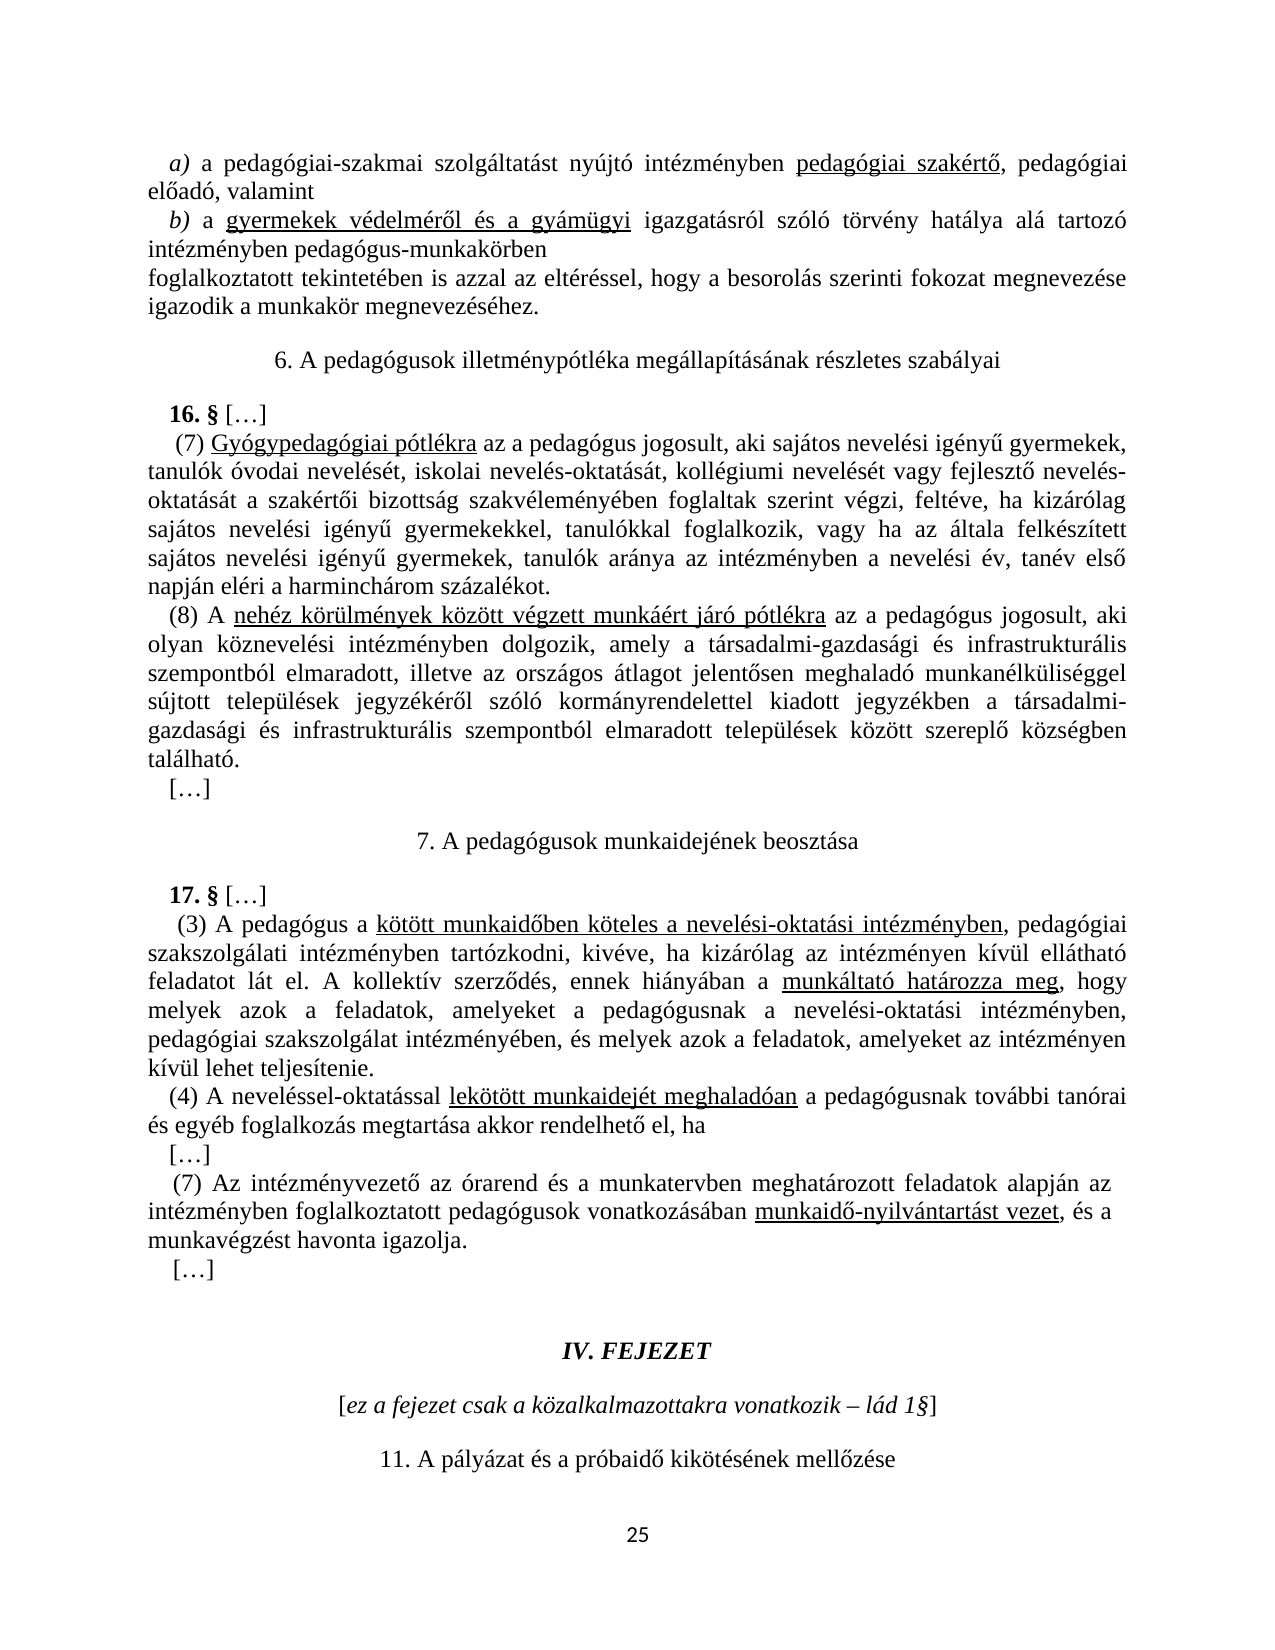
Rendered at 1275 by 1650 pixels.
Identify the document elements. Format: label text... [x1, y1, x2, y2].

text 16. § […] [148, 399, 1127, 428]
text [ez a fejezet csak a közalkalmazottakra vonatkozik – lád 1§] [148, 1390, 1127, 1419]
text foglalkoztatott tekintetében is azzal az eltéréssel, hogy a besorolás szerinti fokozat megnevezése igazodik a munkakör megnevezéséhez. [148, 263, 1127, 320]
text (4) A neveléssel-oktatással lekötött munkaidejét meghaladóan a pedagógusnak további tanórai és egyéb foglalkozás megtartása akkor rendelhető el, ha [148, 1081, 1127, 1139]
text (7) Gyógypedagógiai pótlékra az a pedagógus jogosult, aki sajátos nevelési igényű gyermekek, tanulók óvodai nevelését, iskolai nevelés-oktatását, kollégiumi nevelését vagy fejlesztő nevelés-oktatását a szakértői bizottság szakvéleményében foglaltak szerint végzi, feltéve, ha kizárólag sajátos nevelési igényű gyermekekkel, tanulókkal foglalkozik, vagy ha az általa felkészített sajátos nevelési igényű gyermekek, tanulók aránya az intézményben a nevelési év, tanév első napján eléri a harminchárom százalékot. [148, 428, 1127, 600]
text IV. FEJEZET [148, 1336, 1127, 1365]
text […] [148, 773, 1127, 801]
text 17. § […] [148, 880, 1127, 909]
text 6. A pedagógusok illetménypótléka megállapításának részletes szabályai [148, 345, 1127, 374]
text […] [148, 1254, 1112, 1283]
text (7) Az intézményvezető az órarend és a munkatervben meghatározott feladatok alapján az intézményben foglalkoztatott pedagógusok vonatkozásában munkaidő-nyilvántartást vezet, és a munkavégzést havonta igazolja. [148, 1168, 1112, 1254]
text b) a gyermekek védelméről és a gyámügyi igazgatásról szóló törvény hatálya alá tartozó intézményben pedagógus-munkakörben [148, 205, 1127, 263]
text a) a pedagógiai-szakmai szolgáltatást nyújtó intézményben pedagógiai szakértő, pedagógiai előadó, valamint [148, 148, 1127, 205]
text 7. A pedagógusok munkaidejének beosztása [148, 826, 1127, 855]
text […] [148, 1139, 1127, 1168]
text (3) A pedagógus a kötött munkaidőben köteles a nevelési-oktatási intézményben, pedagógiai szakszolgálati intézményben tartózkodni, kivéve, ha kizárólag az intézményen kívül ellátható feladatot lát el. A kollektív szerződés, ennek hiányában a munkáltató határozza meg, hogy melyek azok a feladatok, amelyeket a pedagógusnak a nevelési-oktatási intézményben, pedagógiai szakszolgálat intézményében, és melyek azok a feladatok, amelyeket az intézményen kívül lehet teljesítenie. [148, 909, 1127, 1081]
text 11. A pályázat és a próbaidő kikötésének mellőzése [148, 1444, 1127, 1473]
text (8) A nehéz körülmények között végzett munkáért járó pótlékra az a pedagógus jogosult, aki olyan köznevelési intézményben dolgozik, amely a társadalmi-gazdasági és infrastrukturális szempontból elmaradott, illetve az országos átlagot jelentősen meghaladó munkanélküliséggel sújtott települések jegyzékéről szóló kormányrendelettel kiadott jegyzékben a társadalmi-gazdasági és infrastrukturális szempontból elmaradott települések között szereplő községben található. [148, 600, 1127, 773]
